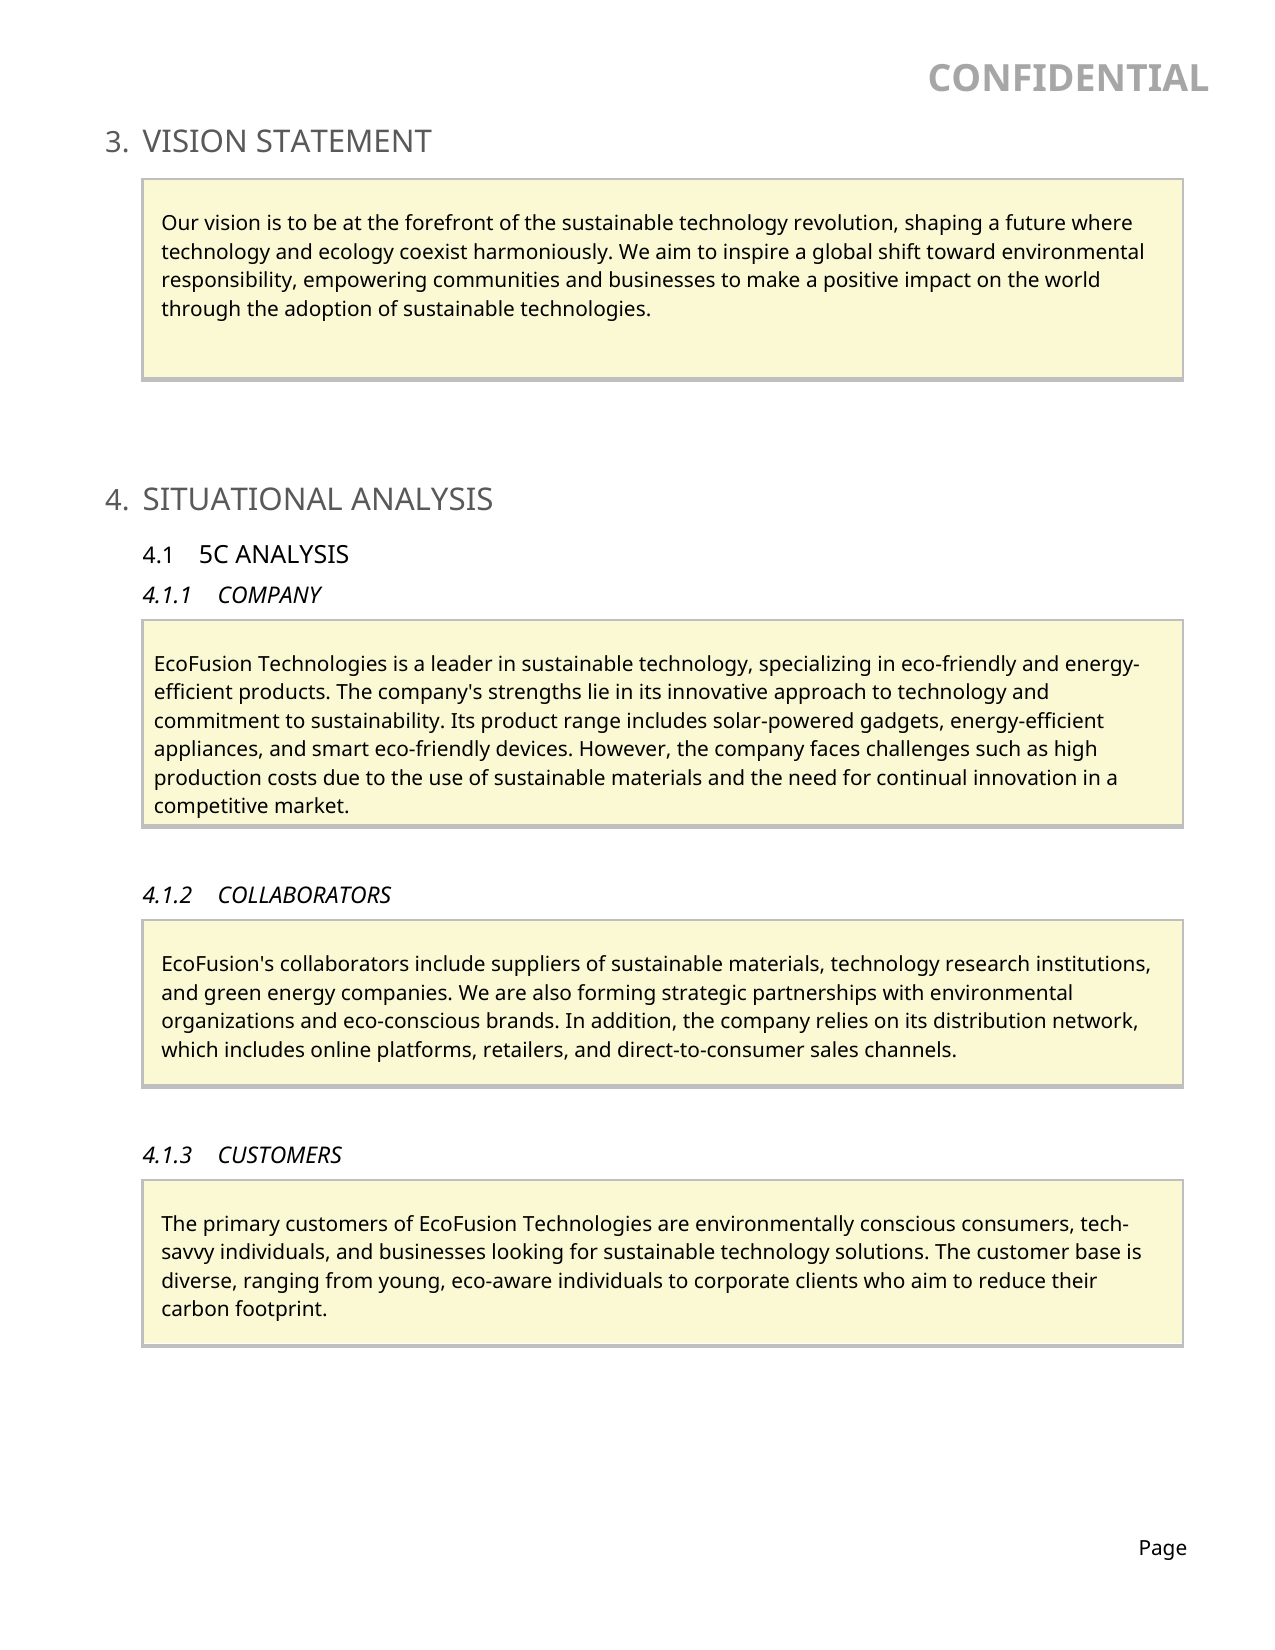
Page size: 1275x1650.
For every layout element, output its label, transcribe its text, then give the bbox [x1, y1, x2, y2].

table_header EcoFusion Technologies is a leader in sustainable technology, specializing in eco-friendly and energy-efficient products. The company's strengths lie in its innovative approach to technology and commitment to sustainability. Its product range includes solar-powered gadgets, energy-efficient appliances, and smart eco-friendly devices. However, the company faces challenges such as high production costs due to the use of sustainable materials and the need for continual innovation in a competitive market. [144, 621, 1182, 824]
table_header Our vision is to be at the forefront of the sustainable technology revolution, shaping a future where technology and ecology coexist harmoniously. We aim to inspire a global shift toward environmental responsibility, empowering communities and businesses to make a positive impact on the world through the adoption of sustainable technologies. [144, 180, 1182, 377]
table_header EcoFusion's collaborators include suppliers of sustainable materials, technology research institutions, and green energy companies. We are also forming strategic partnerships with environmental organizations and eco-conscious brands. In addition, the company relies on its distribution network, which includes online platforms, retailers, and direct-to-consumer sales channels. [144, 921, 1182, 1084]
subtitle vision statement [105, 119, 1200, 161]
subtitle SITUATIONAL ANALYSIS [105, 477, 1200, 520]
subtitle 5C ANALYSIS [142, 537, 1200, 571]
table_header The primary customers of EcoFusion Technologies are environmentally conscious consumers, tech-savvy individuals, and businesses looking for sustainable technology solutions. The customer base is diverse, ranging from young, eco-aware individuals to corporate clients who aim to reduce their carbon footprint. [144, 1181, 1182, 1343]
subtitle COMPANY [142, 579, 1200, 610]
subtitle CUSTOMERS [142, 1139, 1200, 1170]
subtitle COLLABORATORS [142, 879, 1200, 911]
